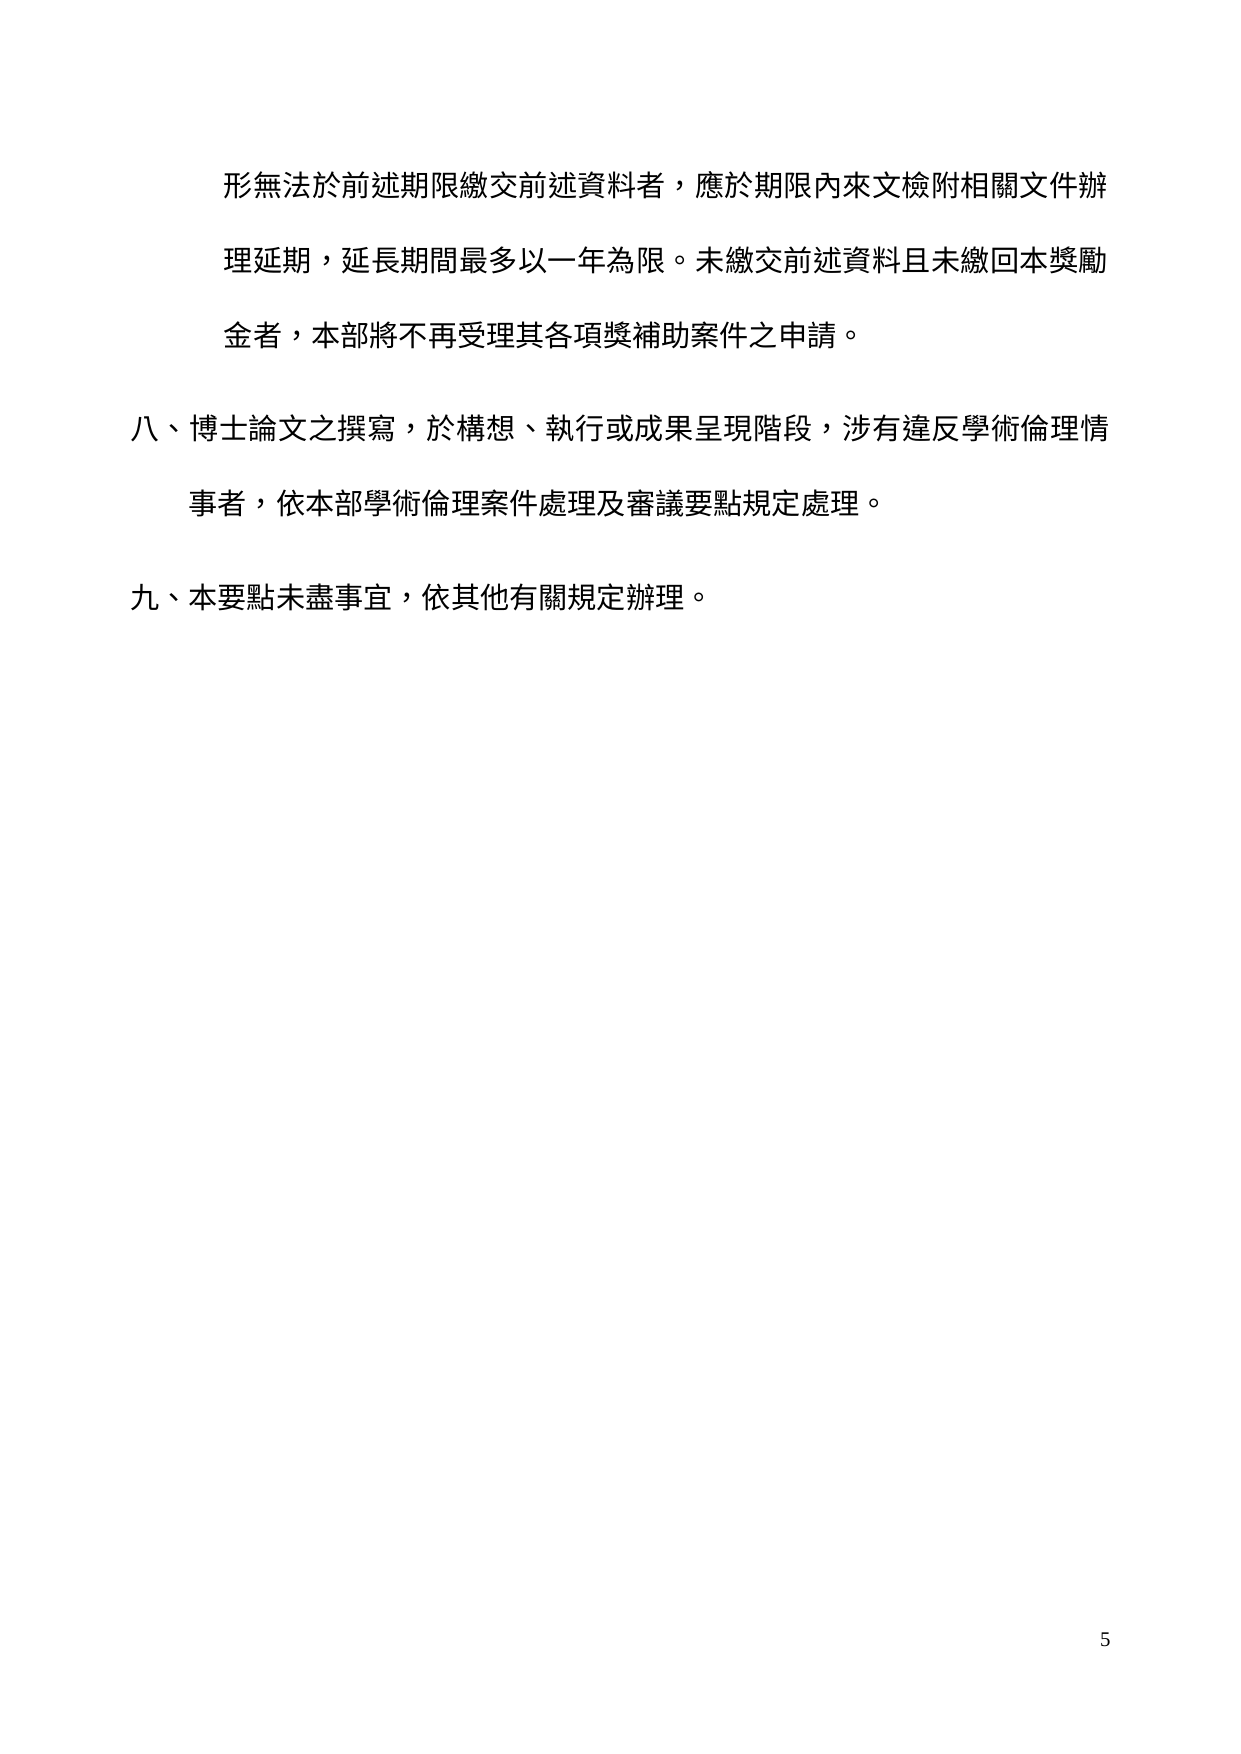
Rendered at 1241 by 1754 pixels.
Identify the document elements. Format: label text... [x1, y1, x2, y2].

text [180, 146, 1110, 371]
text 九、本要點未盡事宜，依其他有關規定辦理。 [130, 558, 1110, 633]
text 八、博士論文之撰寫，於構想、執行或成果呈現階段，涉有違反學術倫理情事者，依本部學術倫理案件處理及審議要點規定處理。 [130, 389, 1110, 539]
